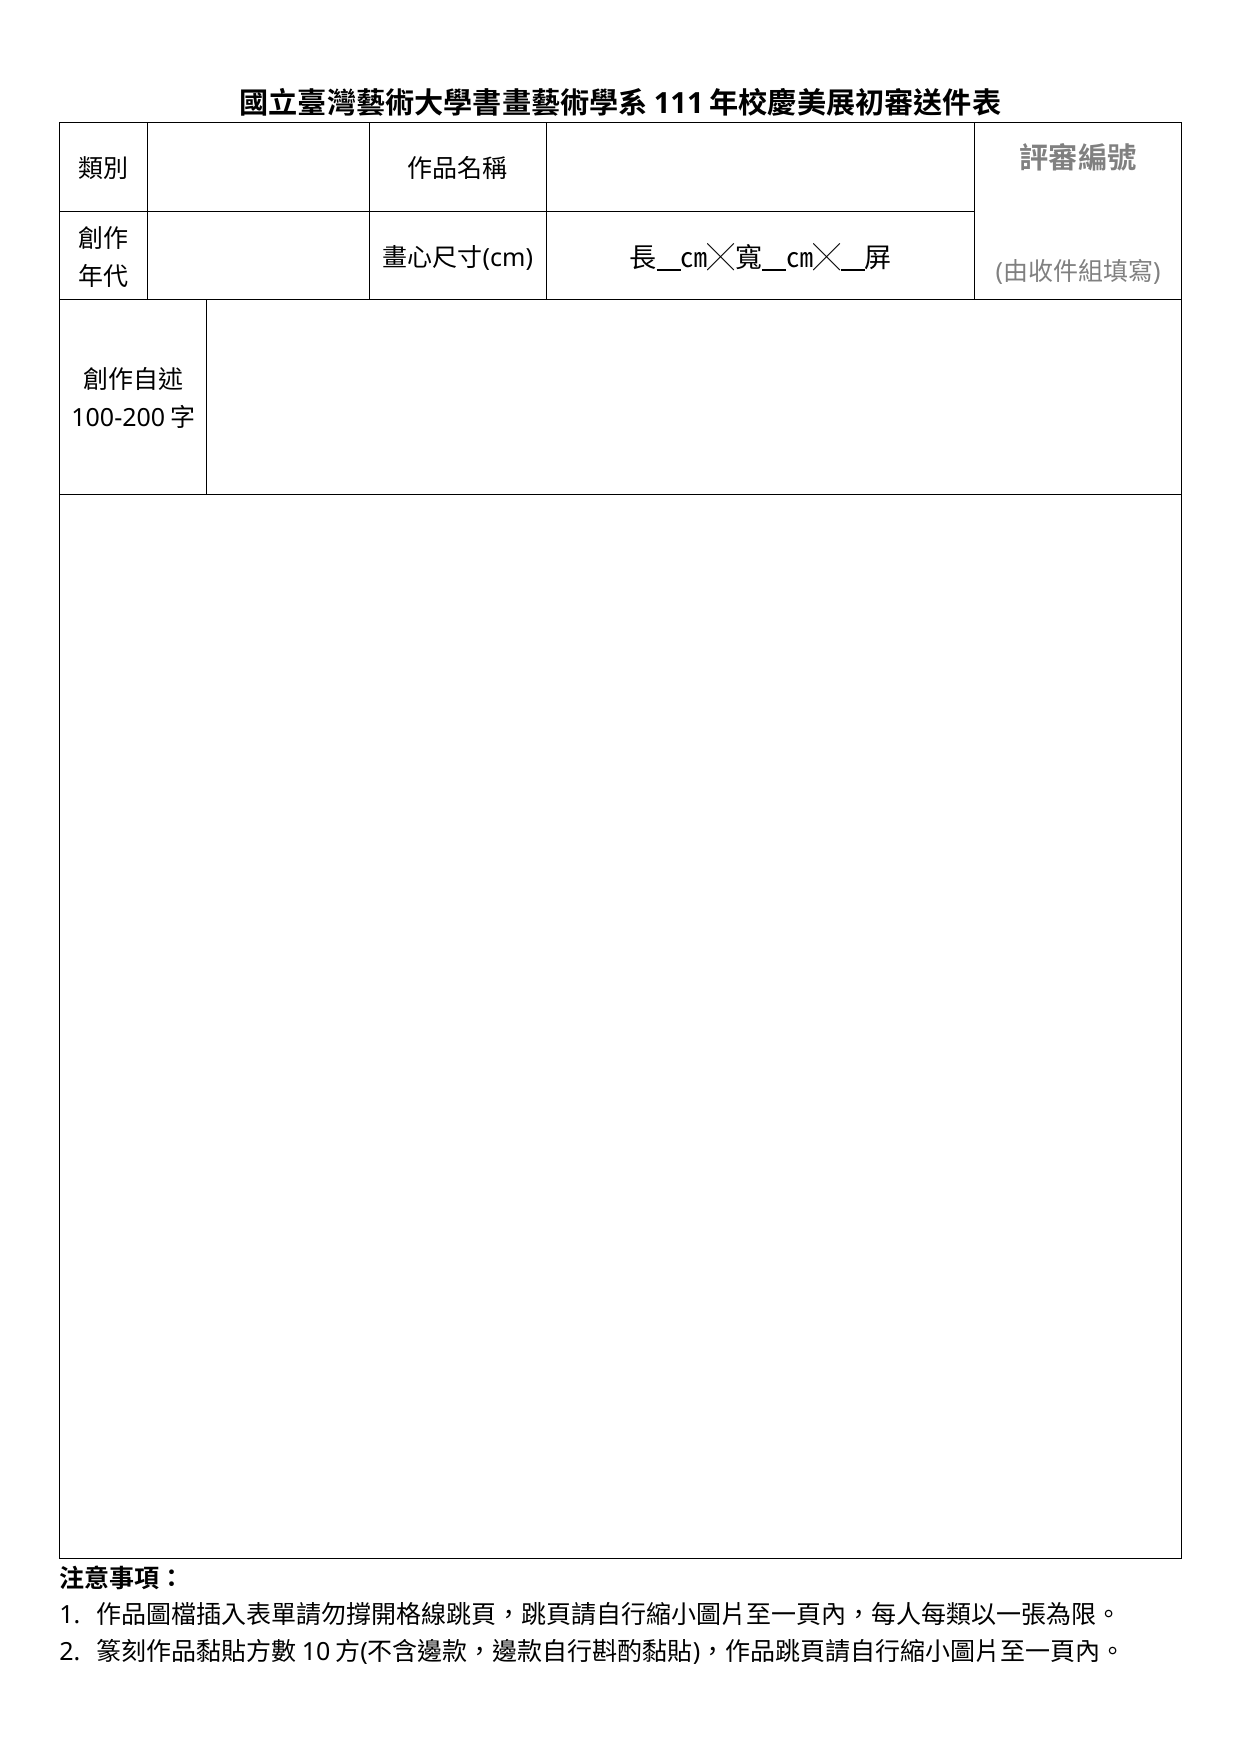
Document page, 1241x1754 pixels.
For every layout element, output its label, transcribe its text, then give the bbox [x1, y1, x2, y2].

table_cell 創作年代 [60, 212, 147, 299]
table_header 作品名稱 [370, 123, 546, 211]
table_header 評審編號 (由收件組填寫) [975, 123, 1181, 299]
table_header [148, 123, 369, 211]
text 注意事項： [59, 1559, 1181, 1595]
list 篆刻作品黏貼方數10方(不含邊款，邊款自行斟酌黏貼)，作品跳頁請自行縮小圖片至一頁內。 [59, 1631, 1181, 1667]
text 國立臺灣藝術大學書畫藝術學系111年校慶美展初審送件表 [59, 79, 1181, 122]
table_header [547, 123, 974, 211]
table_cell 創作自述 100-200字 [60, 300, 206, 493]
table_cell 畫心尺寸(cm) [370, 212, 546, 299]
table_cell [207, 300, 1181, 493]
table_cell [60, 495, 1181, 1557]
table_header 類別 [60, 123, 147, 211]
table_cell 長 ㎝╳寬 ㎝╳ 屏 [547, 212, 974, 299]
table_cell [148, 212, 369, 299]
list 作品圖檔插入表單請勿撐開格線跳頁，跳頁請自行縮小圖片至一頁內，每人每類以一張為限。 [59, 1595, 1181, 1631]
